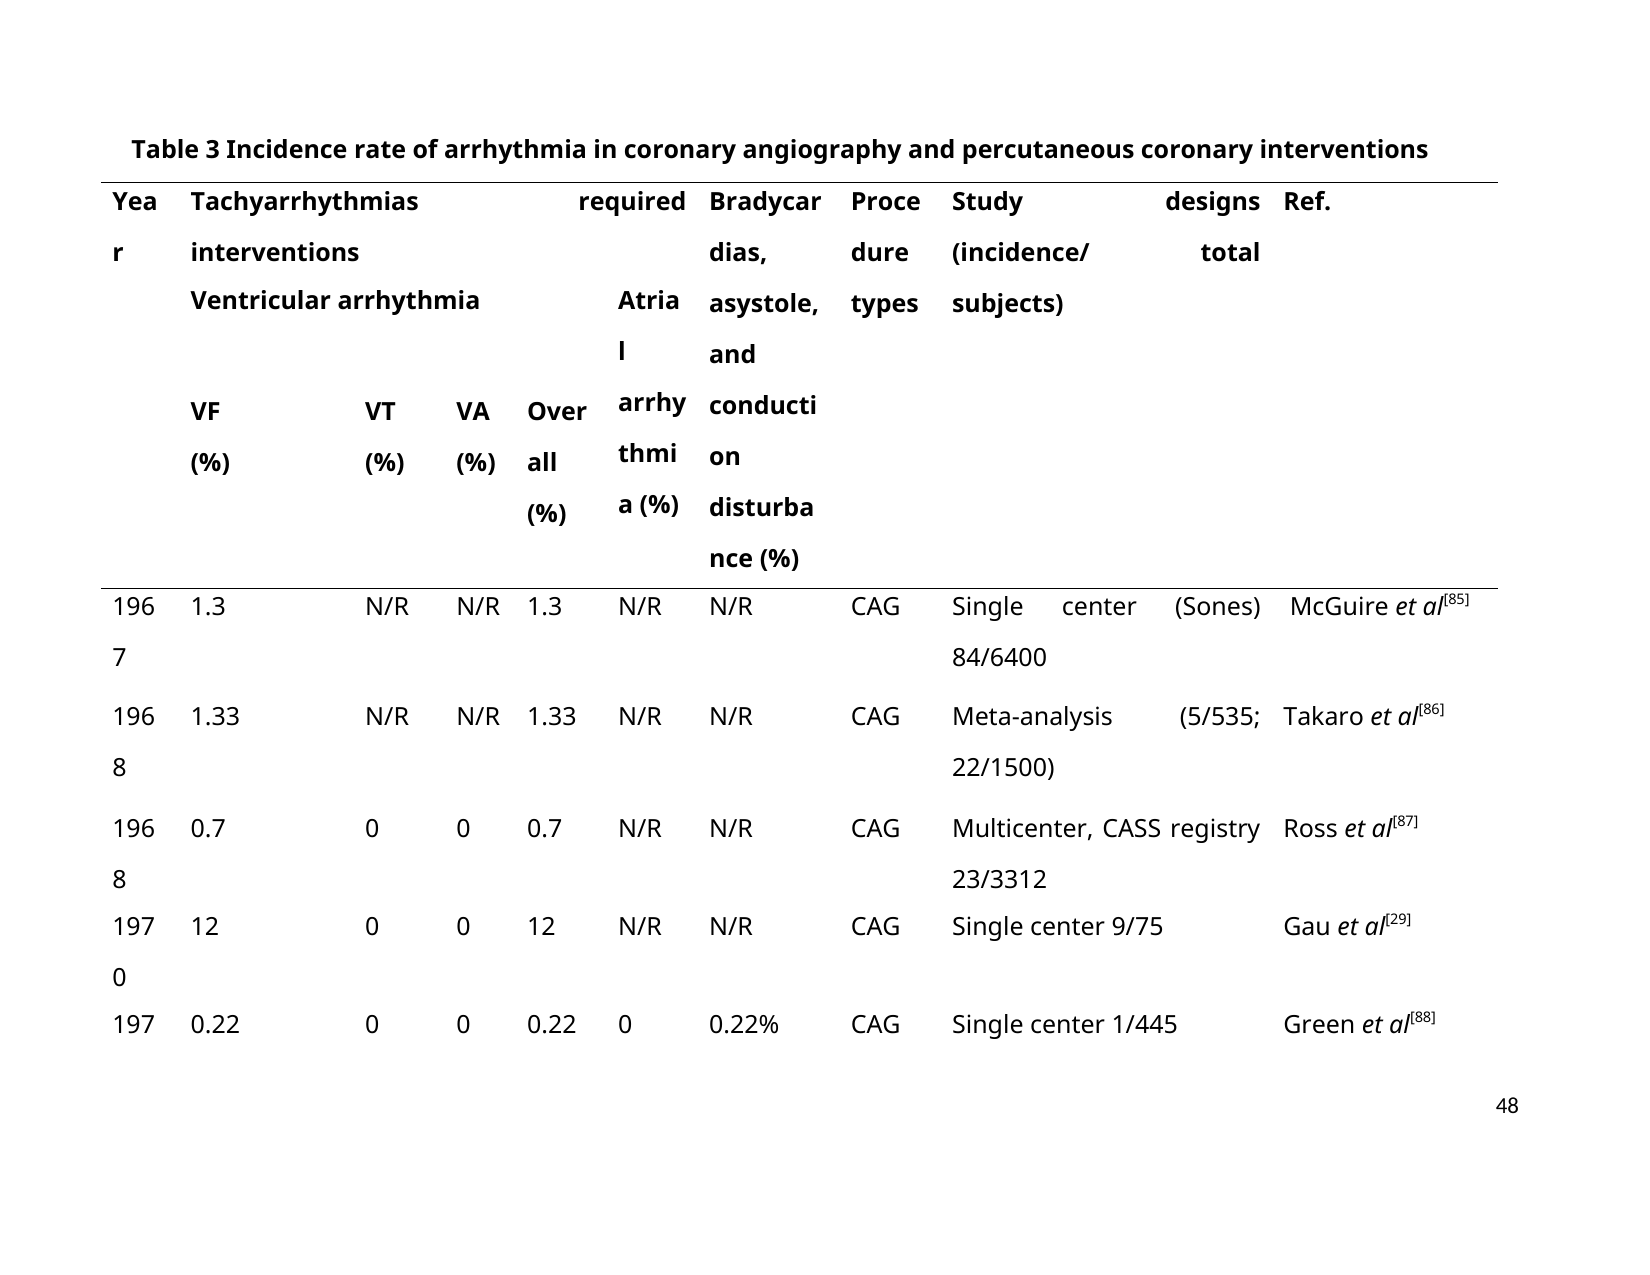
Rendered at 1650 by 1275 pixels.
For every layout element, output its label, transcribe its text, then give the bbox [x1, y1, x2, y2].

table_header Procedure types [839, 183, 941, 588]
table_cell CAG [839, 589, 941, 699]
table_cell Multicenter, CASS registry 23/3312 [941, 810, 1272, 908]
table_cell 1.33 [179, 699, 354, 810]
table_cell N/R [445, 699, 516, 810]
table_cell 1970 [101, 909, 179, 1007]
table_cell N/R [354, 699, 445, 810]
table_cell 0.22% [698, 1007, 839, 1091]
table_header Ref. [1272, 183, 1497, 588]
table_cell N/R [354, 589, 445, 699]
table_cell Overall (%) [516, 393, 607, 588]
table_cell 1968 [101, 810, 179, 908]
table_cell N/R [607, 810, 698, 908]
table_cell VT (%) [354, 393, 445, 588]
table_cell CAG [839, 909, 941, 1007]
table_cell CAG [839, 810, 941, 908]
table_cell 1968 [101, 699, 179, 810]
table_header Tachyarrhythmias required interventions [179, 183, 698, 282]
table_cell Gau et al[29] [1272, 909, 1497, 1007]
table_cell 1967 [101, 589, 179, 699]
table_cell N/R [698, 589, 839, 699]
table_cell 0 [445, 810, 516, 908]
table_cell 0 [607, 1007, 698, 1091]
table_cell N/R [445, 589, 516, 699]
table_cell Single center 1/445 [941, 1007, 1272, 1091]
table_cell 12 [179, 909, 354, 1007]
table_cell Ross et al[87] [1272, 810, 1497, 908]
table_cell CAG [839, 699, 941, 810]
table_cell CAG [839, 1007, 941, 1091]
text Table 3 Incidence rate of arrhythmia in coronary angiography and percutaneous coronary interventions [131, 131, 1519, 165]
table_cell 12 [516, 909, 607, 1007]
table_header Bradycardias, asystole, and conduction disturbance (%) [698, 183, 839, 588]
table_cell Single center 9/75 [941, 909, 1272, 1007]
table_cell VA (%) [445, 393, 516, 588]
table_cell N/R [698, 699, 839, 810]
table_cell N/R [607, 699, 698, 810]
table_cell 0 [354, 1007, 445, 1091]
table_cell N/R [698, 909, 839, 1007]
table_cell 0 [445, 1007, 516, 1091]
table_cell 0.22 [179, 1007, 354, 1091]
table_cell 0.7 [179, 810, 354, 908]
table_cell 0.22 [516, 1007, 607, 1091]
table_cell VF (%) [179, 393, 354, 588]
table_cell 0 [354, 909, 445, 1007]
table_cell 1.33 [516, 699, 607, 810]
table_cell Atrial arrhythmia (%) [607, 282, 698, 588]
table_cell Ventricular arrhythmia [179, 282, 607, 393]
table_cell N/R [607, 589, 698, 699]
table_cell Green et al[88] [1272, 1007, 1497, 1091]
table_header Study designs (incidence/ total subjects) [941, 183, 1272, 588]
table_cell N/R [698, 810, 839, 908]
table_cell N/R [607, 909, 698, 1007]
table_cell McGuire et al[85] [1272, 589, 1497, 699]
table_cell Meta-analysis (5/535; 22/1500) [941, 699, 1272, 810]
table_header Year [101, 183, 179, 588]
table_cell Takaro et al[86] [1272, 699, 1497, 810]
table_cell 1.3 [179, 589, 354, 699]
table_cell 1972 [101, 1007, 179, 1091]
table_cell Single center (Sones) 84/6400 [941, 589, 1272, 699]
table_cell 0 [445, 909, 516, 1007]
table_cell 0 [354, 810, 445, 908]
table_cell 0.7 [516, 810, 607, 908]
table_cell 1.3 [516, 589, 607, 699]
